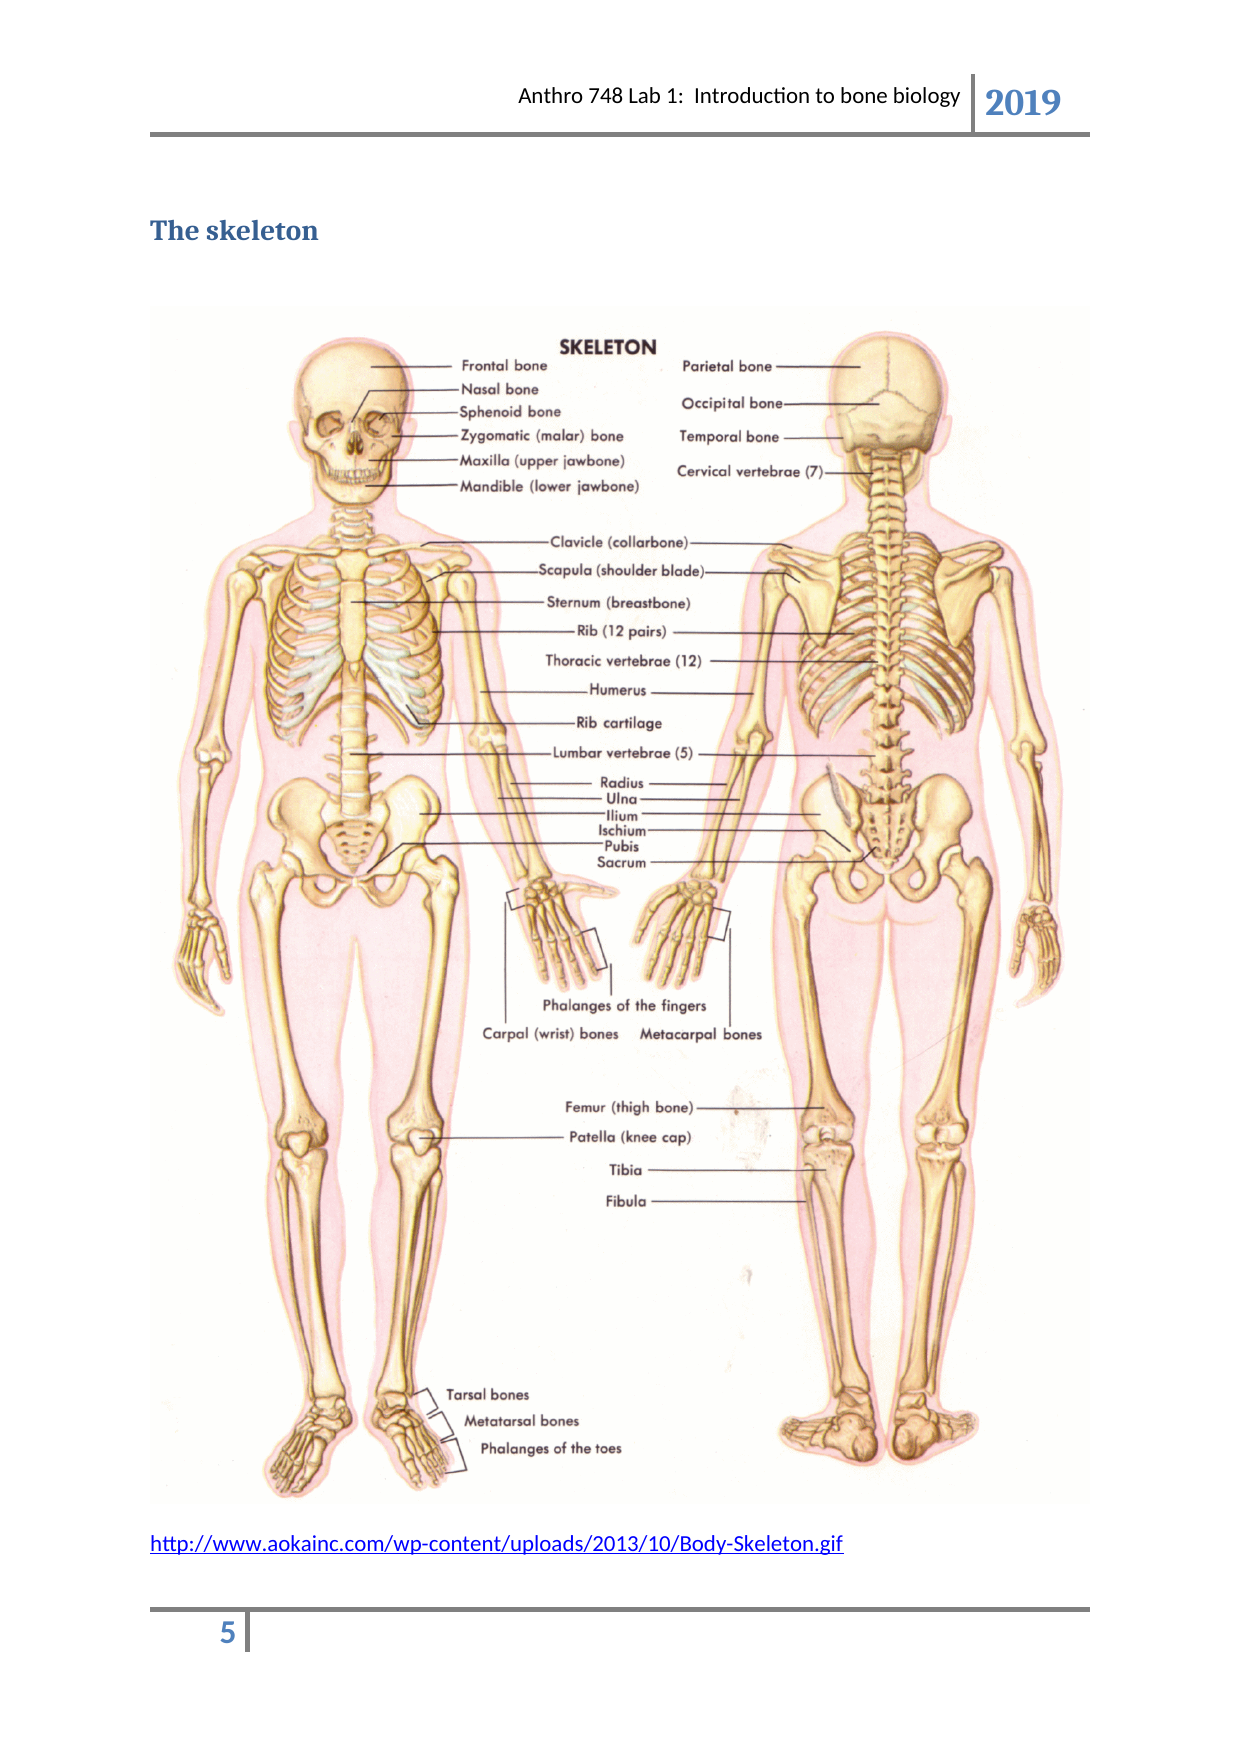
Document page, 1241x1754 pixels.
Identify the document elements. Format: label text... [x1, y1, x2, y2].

picture [150, 306, 1091, 1504]
subtitle The skeleton [150, 214, 1090, 248]
text http://www.aokainc.com/wp-content/uploads/2013/10/Body-Skeleton.gif [150, 1529, 1090, 1557]
